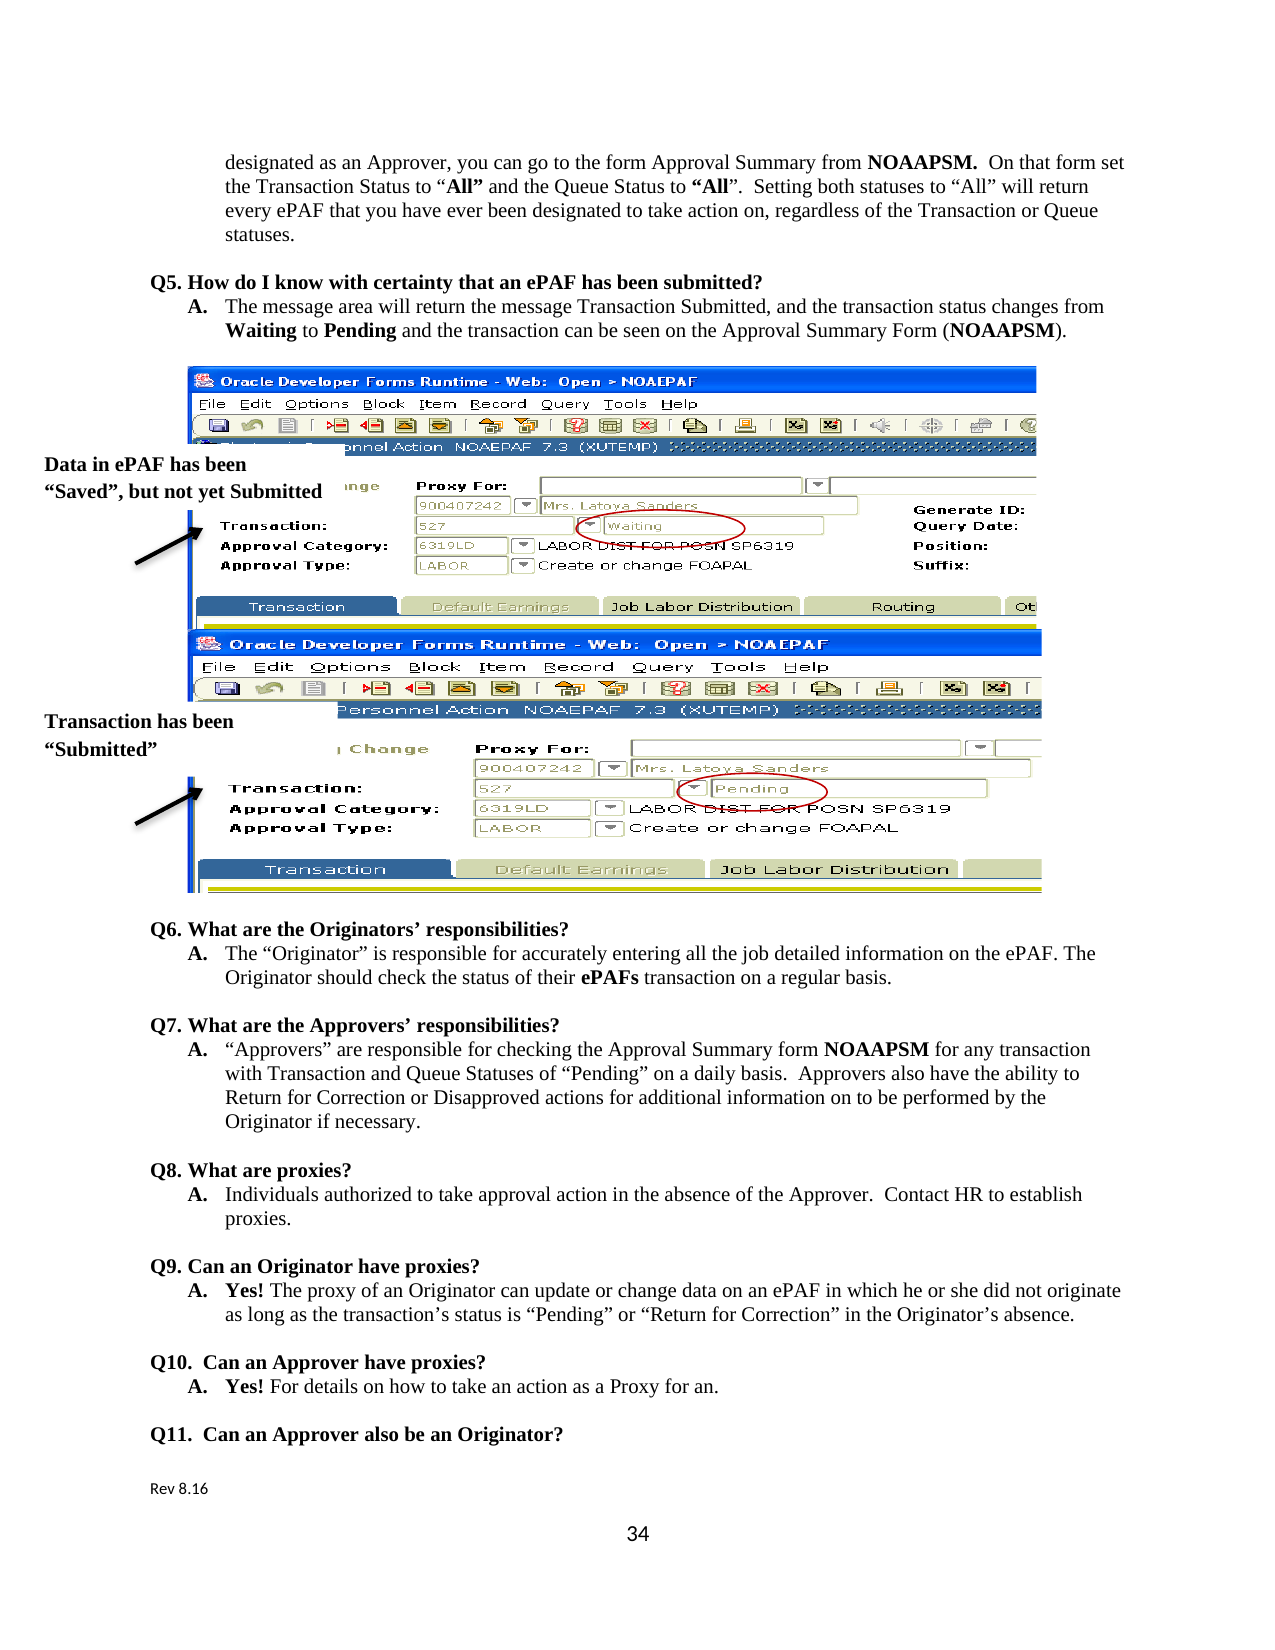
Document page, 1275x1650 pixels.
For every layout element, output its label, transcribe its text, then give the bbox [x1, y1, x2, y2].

subtitle Q5. How do I know with certainty that an ePAF has been submitted? [150, 270, 1125, 294]
subtitle Q6. What are the Originators’ responsibilities? [150, 917, 1125, 941]
list “Approvers” are responsible for checking the Approval Summary form NOAAPSM for any transaction with Transaction and Queue Statuses of “Pending” on a daily basis. Approvers also have the ability to Return for Correction or Disapproved actions for additional information on to be performed by the Originator if necessary. [187, 1037, 1125, 1133]
list Yes! For details on how to take an action as a Proxy for an. [187, 1374, 1125, 1398]
text Q10. Can an Approver have proxies? [150, 1350, 1125, 1374]
subtitle Q7. What are the Approvers’ responsibilities? [150, 1013, 1125, 1037]
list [187, 150, 1125, 246]
subtitle Q8. What are proxies? [150, 1157, 1125, 1182]
list The “Originator” is responsible for accurately entering all the job detailed information on the ePAF. The Originator should check the status of their ePAFs transaction on a regular basis. [187, 941, 1125, 989]
subtitle Q9. Can an Originator have proxies? [150, 1254, 1125, 1278]
list Individuals authorized to take approval action in the absence of the Approver. Contact HR to establish proxies. [187, 1182, 1125, 1230]
text Q11. Can an Approver also be an Originator? [150, 1422, 1125, 1446]
picture [187, 366, 1042, 893]
list The message area will return the message Transaction Submitted, and the transaction status changes from Waiting to Pending and the transaction can be seen on the Approval Summary Form (NOAAPSM). [187, 294, 1125, 342]
list Yes! The proxy of an Originator can update or change data on an ePAF in which he or she did not originate as long as the transaction’s status is “Pending” or “Return for Correction” in the Originator’s absence. [187, 1278, 1125, 1326]
